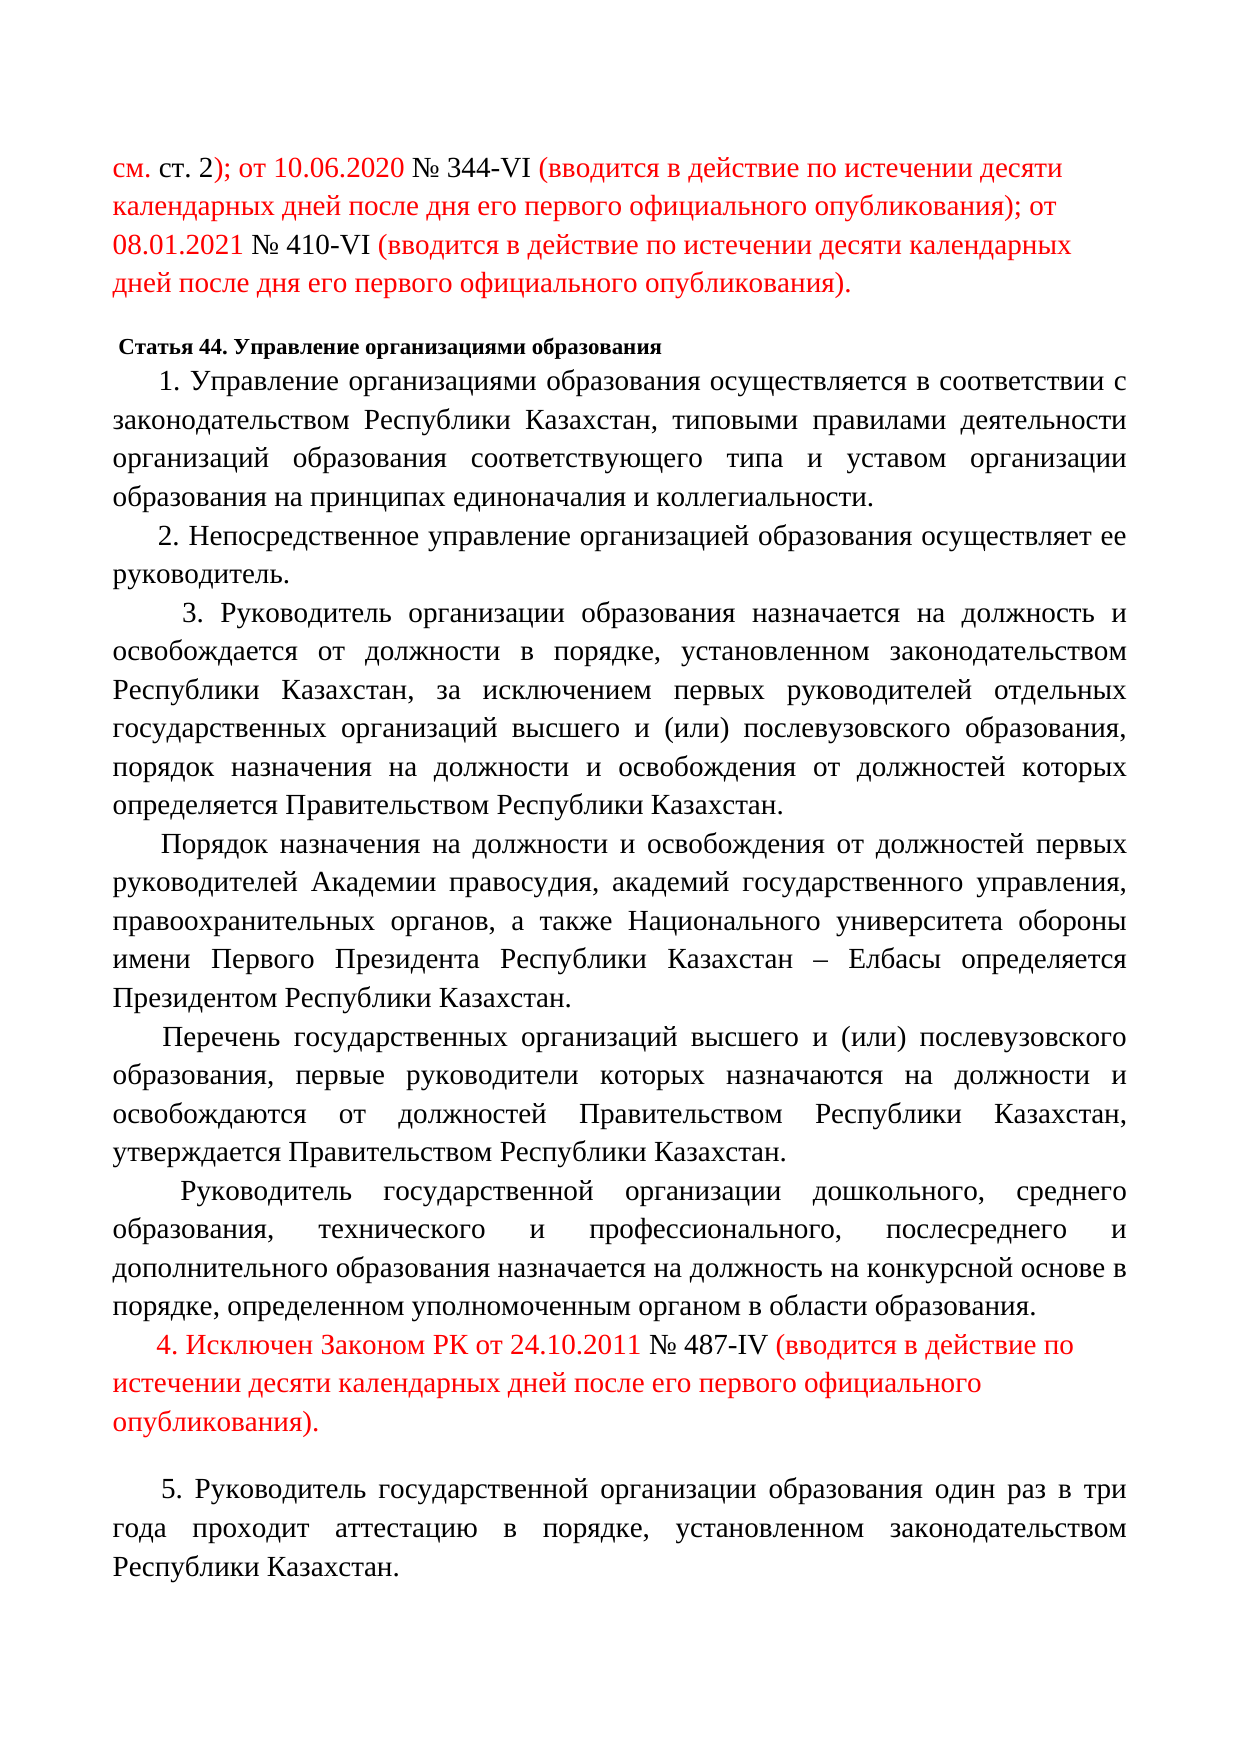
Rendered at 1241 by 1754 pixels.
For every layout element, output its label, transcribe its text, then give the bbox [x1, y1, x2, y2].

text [112, 150, 1128, 329]
text Статья 44. Управление организациями образования [112, 333, 1128, 359]
text 5. Руководитель государственной организации образования один раз в три года проходит аттестацию в порядке, установленном законодательством Республики Казахстан. [112, 1472, 1128, 1582]
text 4. Исключен Законом РК от 24.10.2011 № 487-IV (вводится в действие по истечении десяти календарных дней после его первого официального опубликования). [112, 1327, 1128, 1468]
text 2. Непосредственное управление организацией образования осуществляет ее руководитель. [112, 518, 1128, 590]
text 3. Руководитель организации образования назначается на должность и освобождается от должности в порядке, установленном законодательством Республики Казахстан, за исключением первых руководителей отдельных государственных организаций высшего и (или) послевузовского образования, порядок назначения на должности и освобождения от должностей которых определяется Правительством Республики Казахстан. [112, 595, 1128, 821]
text Перечень государственных организаций высшего и (или) послевузовского образования, первые руководители которых назначаются на должности и освобождаются от должностей Правительством Республики Казахстан, утверждается Правительством Республики Казахстан. [112, 1019, 1128, 1168]
text Порядок назначения на должности и освобождения от должностей первых руководителей Академии правосудия, академий государственного управления, правоохранительных органов, а также Национального университета обороны имени Первого Президента Республики Казахстан – Елбасы определяется Президентом Республики Казахстан. [112, 826, 1128, 1014]
text Руководитель государственной организации дошкольного, среднего образования, технического и профессионального, послесреднего и дополнительного образования назначается на должность на конкурсной основе в порядке, определенном уполномоченным органом в области образования. [112, 1173, 1128, 1322]
text 1. Управление организациями образования осуществляется в соответствии с законодательством Республики Казахстан, типовыми правилами деятельности организаций образования соответствующего типа и уставом организации образования на принципах единоначалия и коллегиальности. [112, 363, 1128, 513]
